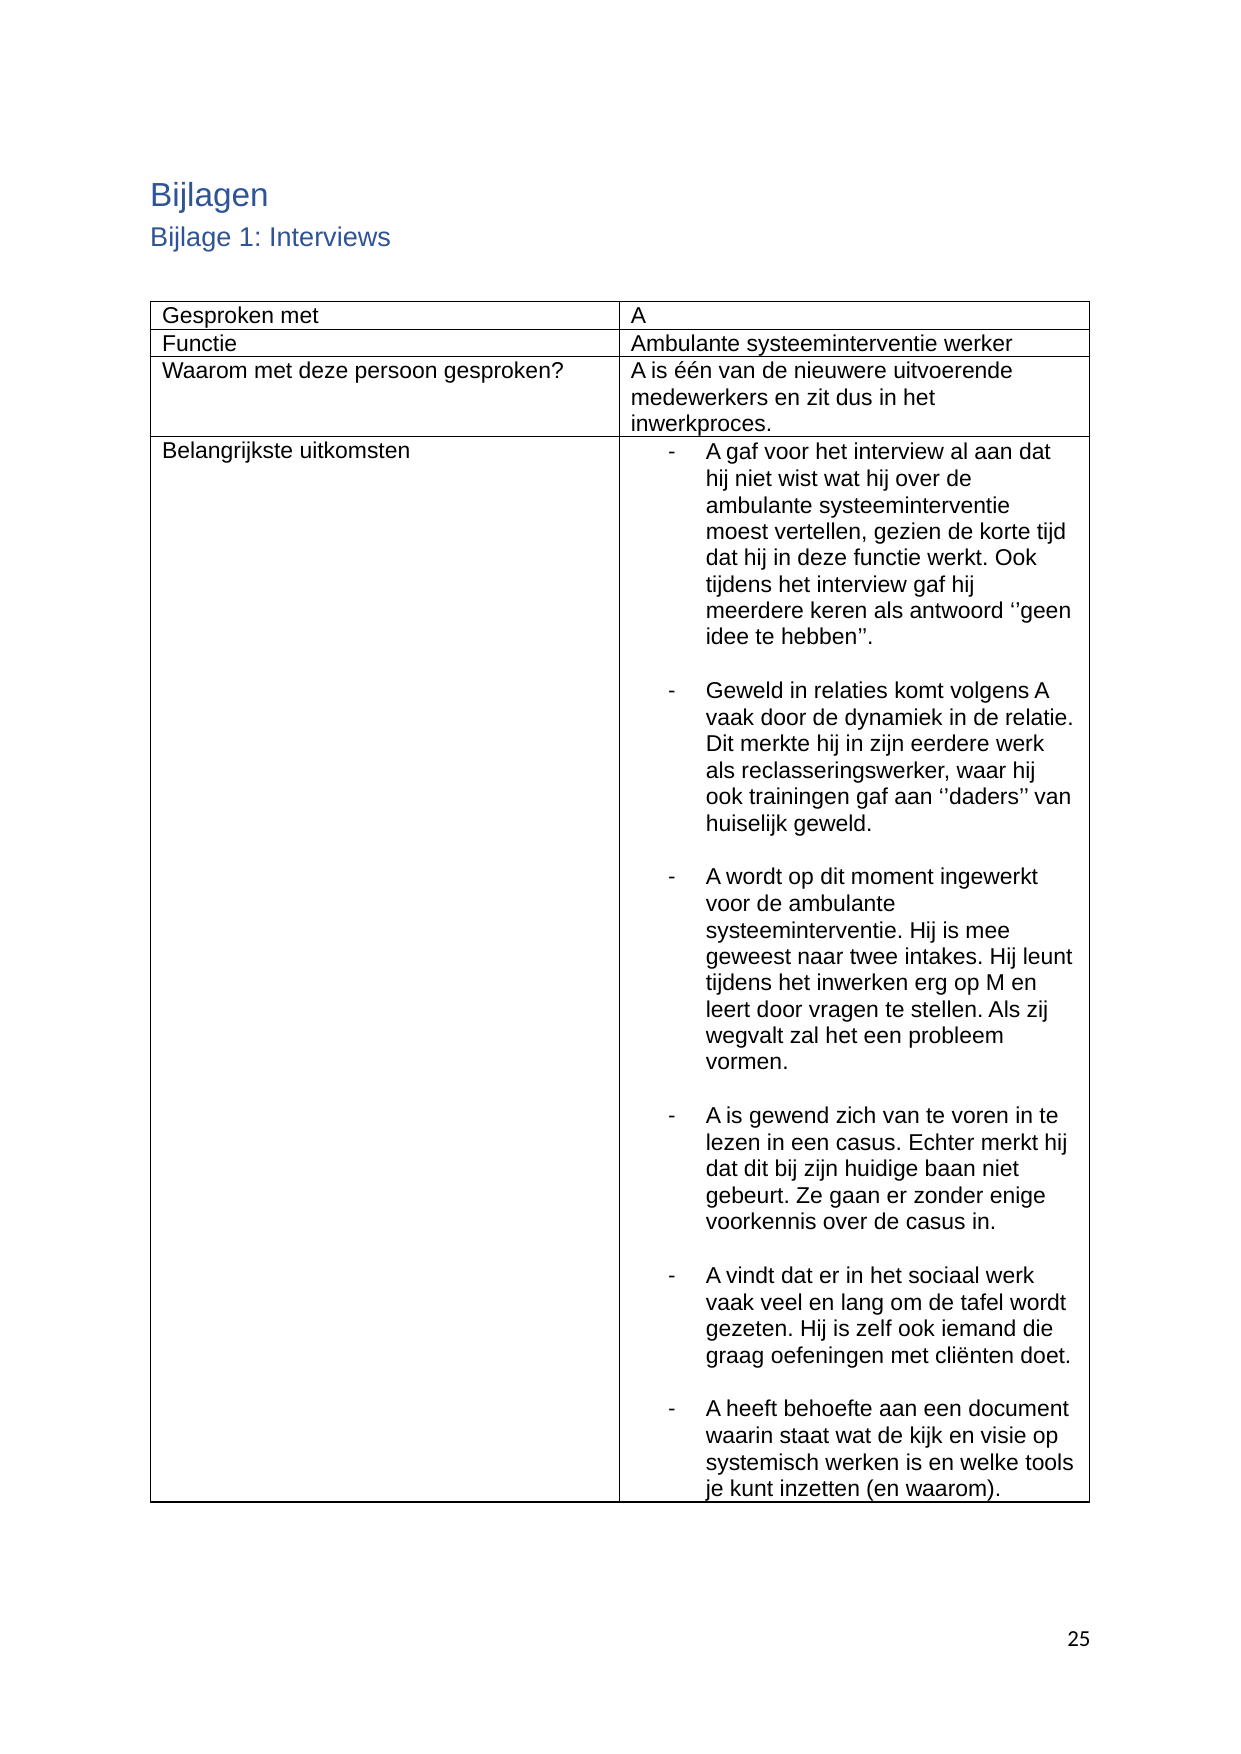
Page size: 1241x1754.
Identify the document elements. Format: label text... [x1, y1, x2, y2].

table_cell A gaf voor het interview al aan dat hij niet wist wat hij over de ambulante systeeminterventie moest vertellen, gezien de korte tijd dat hij in deze functie werkt. Ook tijdens het interview gaf hij meerdere keren als antwoord ‘’geen idee te hebben’’. Geweld in relaties komt volgens A vaak door de dynamiek in de relatie. Dit merkte hij in zijn eerdere werk als reclasseringswerker, waar hij ook trainingen gaf aan ‘’daders’’ van huiselijk geweld. A wordt op dit moment ingewerkt voor de ambulante systeeminterventie. Hij is mee geweest naar twee intakes. Hij leunt tijdens het inwerken erg op M en leert door vragen te stellen. Als zij wegvalt zal het een probleem vormen. A is gewend zich van te voren in te lezen in een casus. Echter merkt hij dat dit bij zijn huidige baan niet gebeurt. Ze gaan er zonder enige voorkennis over de casus in. A vindt dat er in het sociaal werk vaak veel en lang om de tafel wordt gezeten. Hij is zelf ook iemand die graag oefeningen met cliënten doet. A heeft behoefte aan een document waarin staat wat de kijk en visie op systemisch werken is en welke tools je kunt inzetten (en waarom). [620, 437, 1089, 1501]
table_header A [620, 302, 1089, 329]
table_cell A is één van de nieuwere uitvoerende medewerkers en zit dus in het inwerkproces. [620, 357, 1089, 436]
table_cell Waarom met deze persoon gesproken? [151, 357, 619, 436]
table_cell Ambulante systeeminterventie werker [620, 330, 1089, 356]
table_cell Functie [151, 330, 619, 356]
table_header Gesproken met [151, 302, 619, 329]
subtitle Bijlagen [150, 175, 1090, 213]
table_cell Belangrijkste uitkomsten [151, 437, 619, 1501]
subtitle Bijlage 1: Interviews [150, 221, 1090, 252]
